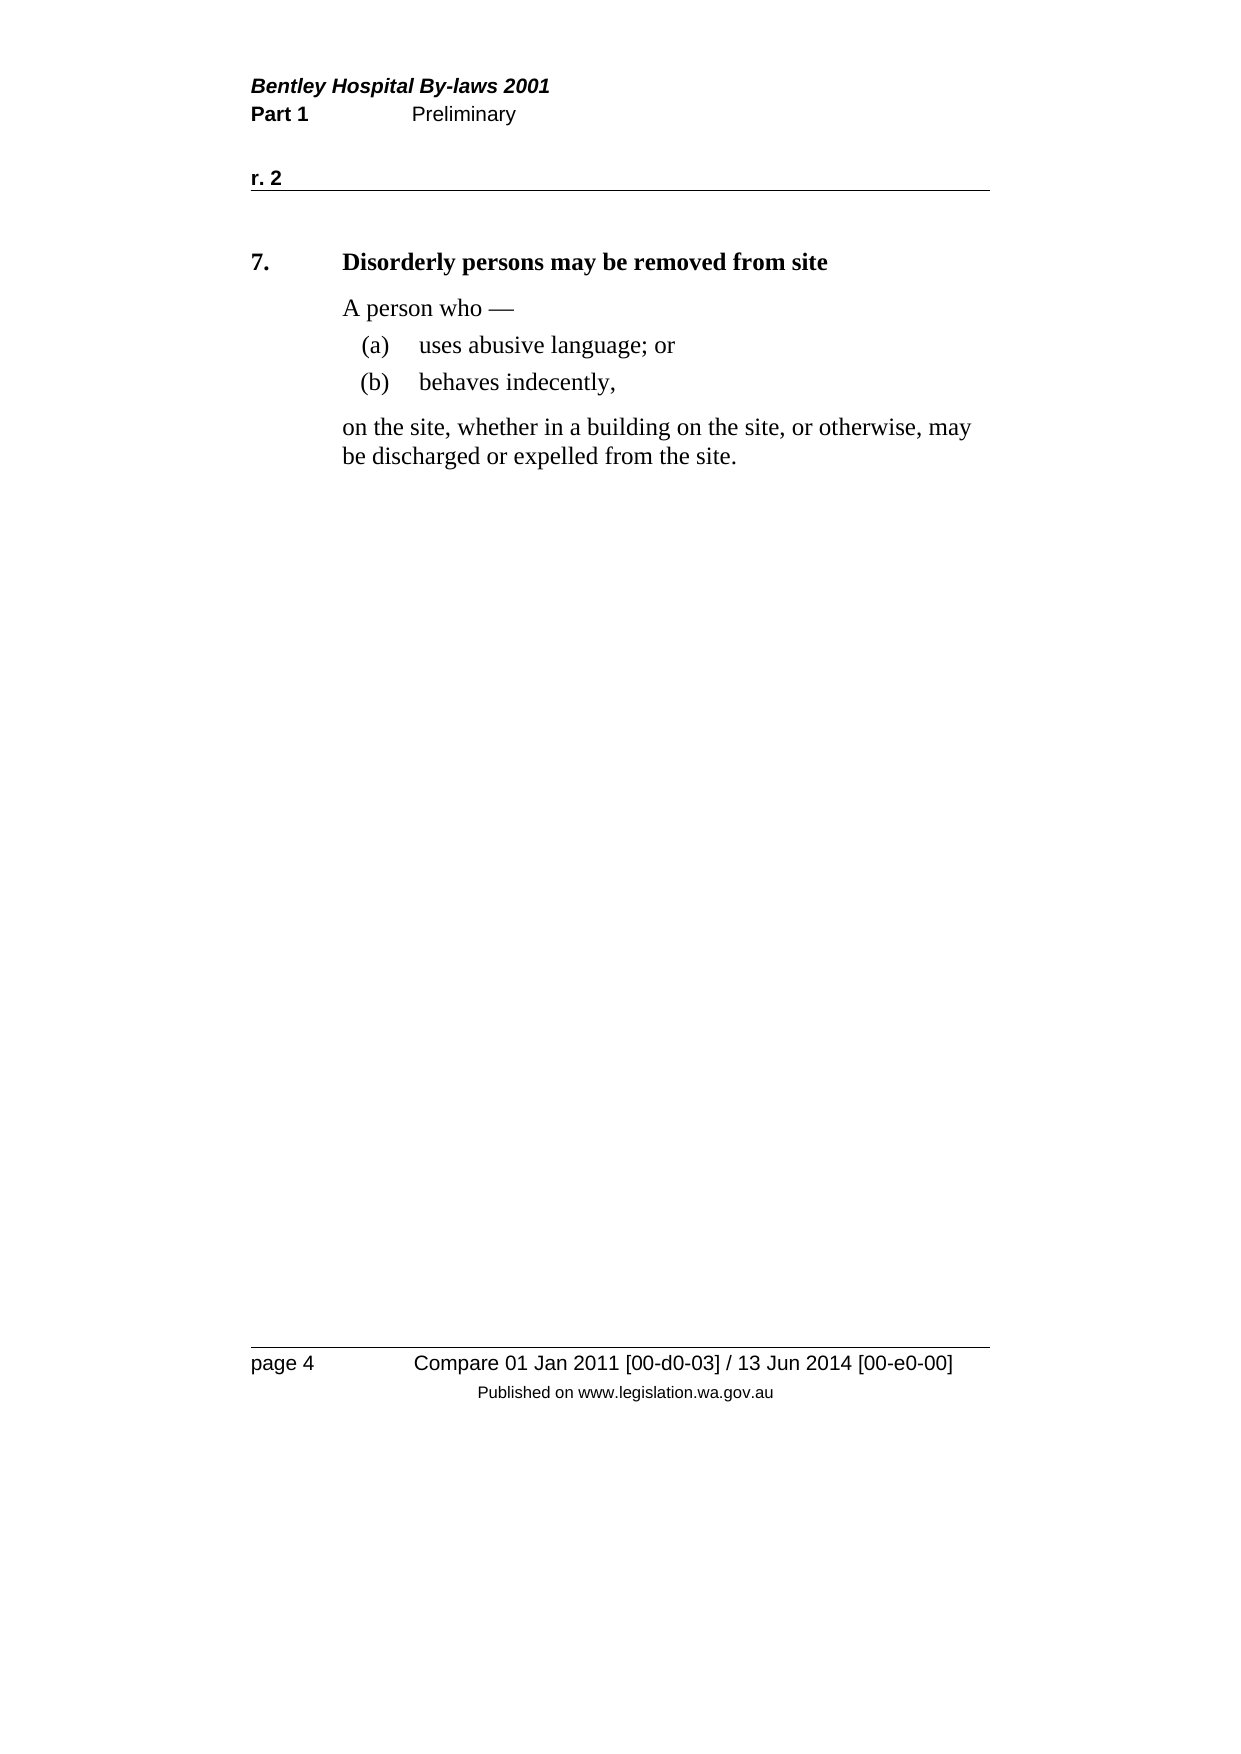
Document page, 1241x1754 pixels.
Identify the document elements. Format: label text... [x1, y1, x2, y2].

text (b) behaves indecently, [251, 367, 990, 396]
text on the site, whether in a building on the site, or otherwise, may be discharged or expelled from the site. [251, 412, 990, 470]
text A person who — [251, 293, 990, 322]
text (a) uses abusive language; or [251, 330, 990, 359]
subtitle 7. Disorderly persons may be removed from site [251, 247, 990, 276]
